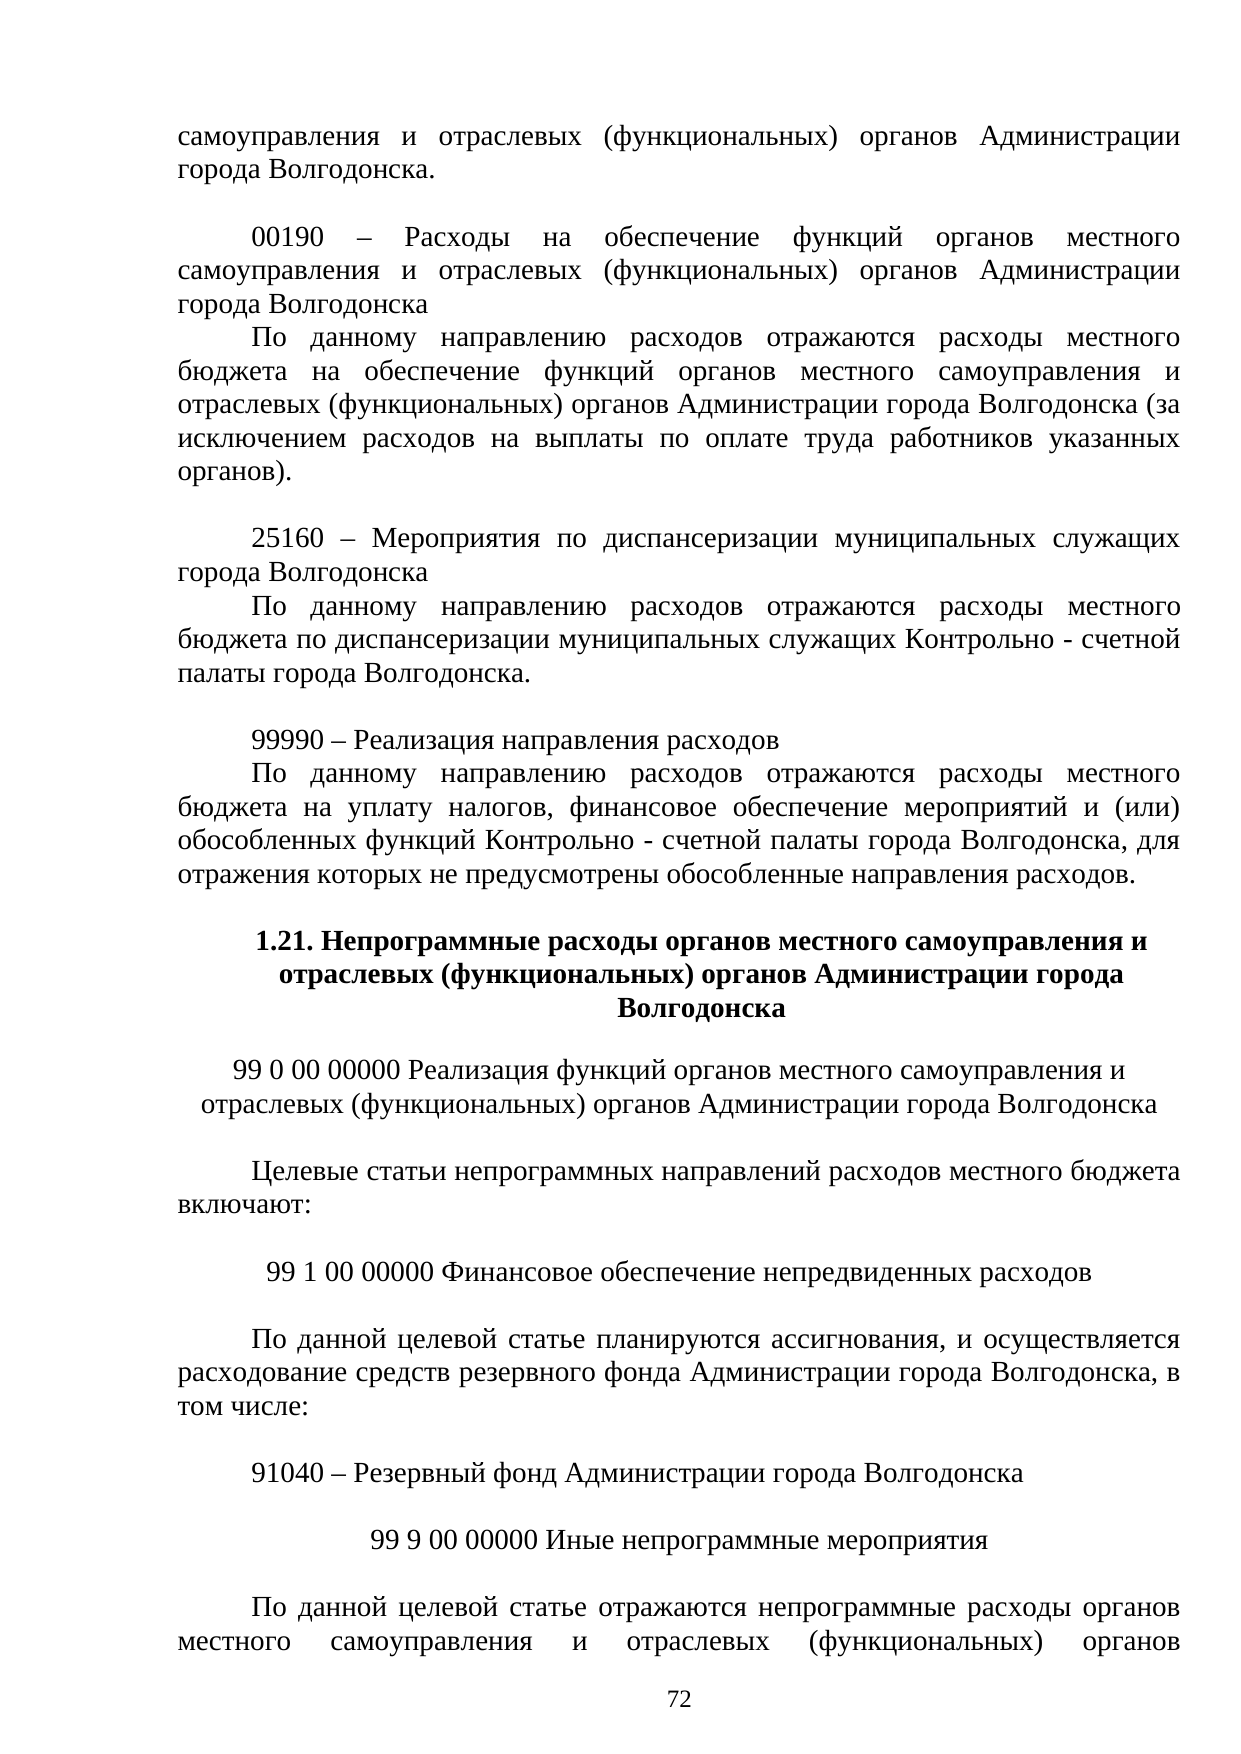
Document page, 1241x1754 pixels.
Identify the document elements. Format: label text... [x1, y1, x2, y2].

text 1.21. Непрограммные расходы органов местного самоуправления и отраслевых (функциональных) органов Администрации города Волгодонска [222, 923, 1181, 1024]
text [177, 1589, 1181, 1656]
text 00190 – Расходы на обеспечение функций органов местного самоуправления и отраслевых (функциональных) органов Администрации города Волгодонска [177, 219, 1181, 319]
text 99 9 00 00000 Иные непрограммные мероприятия [177, 1522, 1181, 1556]
text 99 1 00 00000 Финансовое обеспечение непредвиденных расходов [177, 1254, 1181, 1287]
text 91040 – Резервный фонд Администрации города Волгодонска [177, 1455, 1181, 1488]
text 25160 – Мероприятия по диспансеризации муниципальных служащих города Волгодонска [177, 521, 1181, 588]
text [177, 118, 1181, 185]
text По данному направлению расходов отражаются расходы местного бюджета на уплату налогов, финансовое обеспечение мероприятий и (или) обособленных функций Контрольно - счетной палаты города Волгодонска, для отражения которых не предусмотрены обособленные направления расходов. [177, 755, 1181, 889]
text По данному направлению расходов отражаются расходы местного бюджета по диспансеризации муниципальных служащих Контрольно - счетной палаты города Волгодонска. [177, 588, 1181, 688]
text По данному направлению расходов отражаются расходы местного бюджета на обеспечение функций органов местного самоуправления и отраслевых (функциональных) органов Администрации города Волгодонска (за исключением расходов на выплаты по оплате труда работников указанных органов). [177, 319, 1181, 487]
text 99990 – Реализация направления расходов [177, 722, 1181, 755]
text Целевые статьи непрограммных направлений расходов местного бюджета включают: [177, 1153, 1181, 1220]
text 99 0 00 00000 Реализация функций органов местного самоуправления и отраслевых (функциональных) органов Администрации города Волгодонска [177, 1052, 1181, 1119]
text По данной целевой статье планируются ассигнования, и осуществляется расходование средств резервного фонда Администрации города Волгодонска, в том числе: [177, 1321, 1181, 1421]
